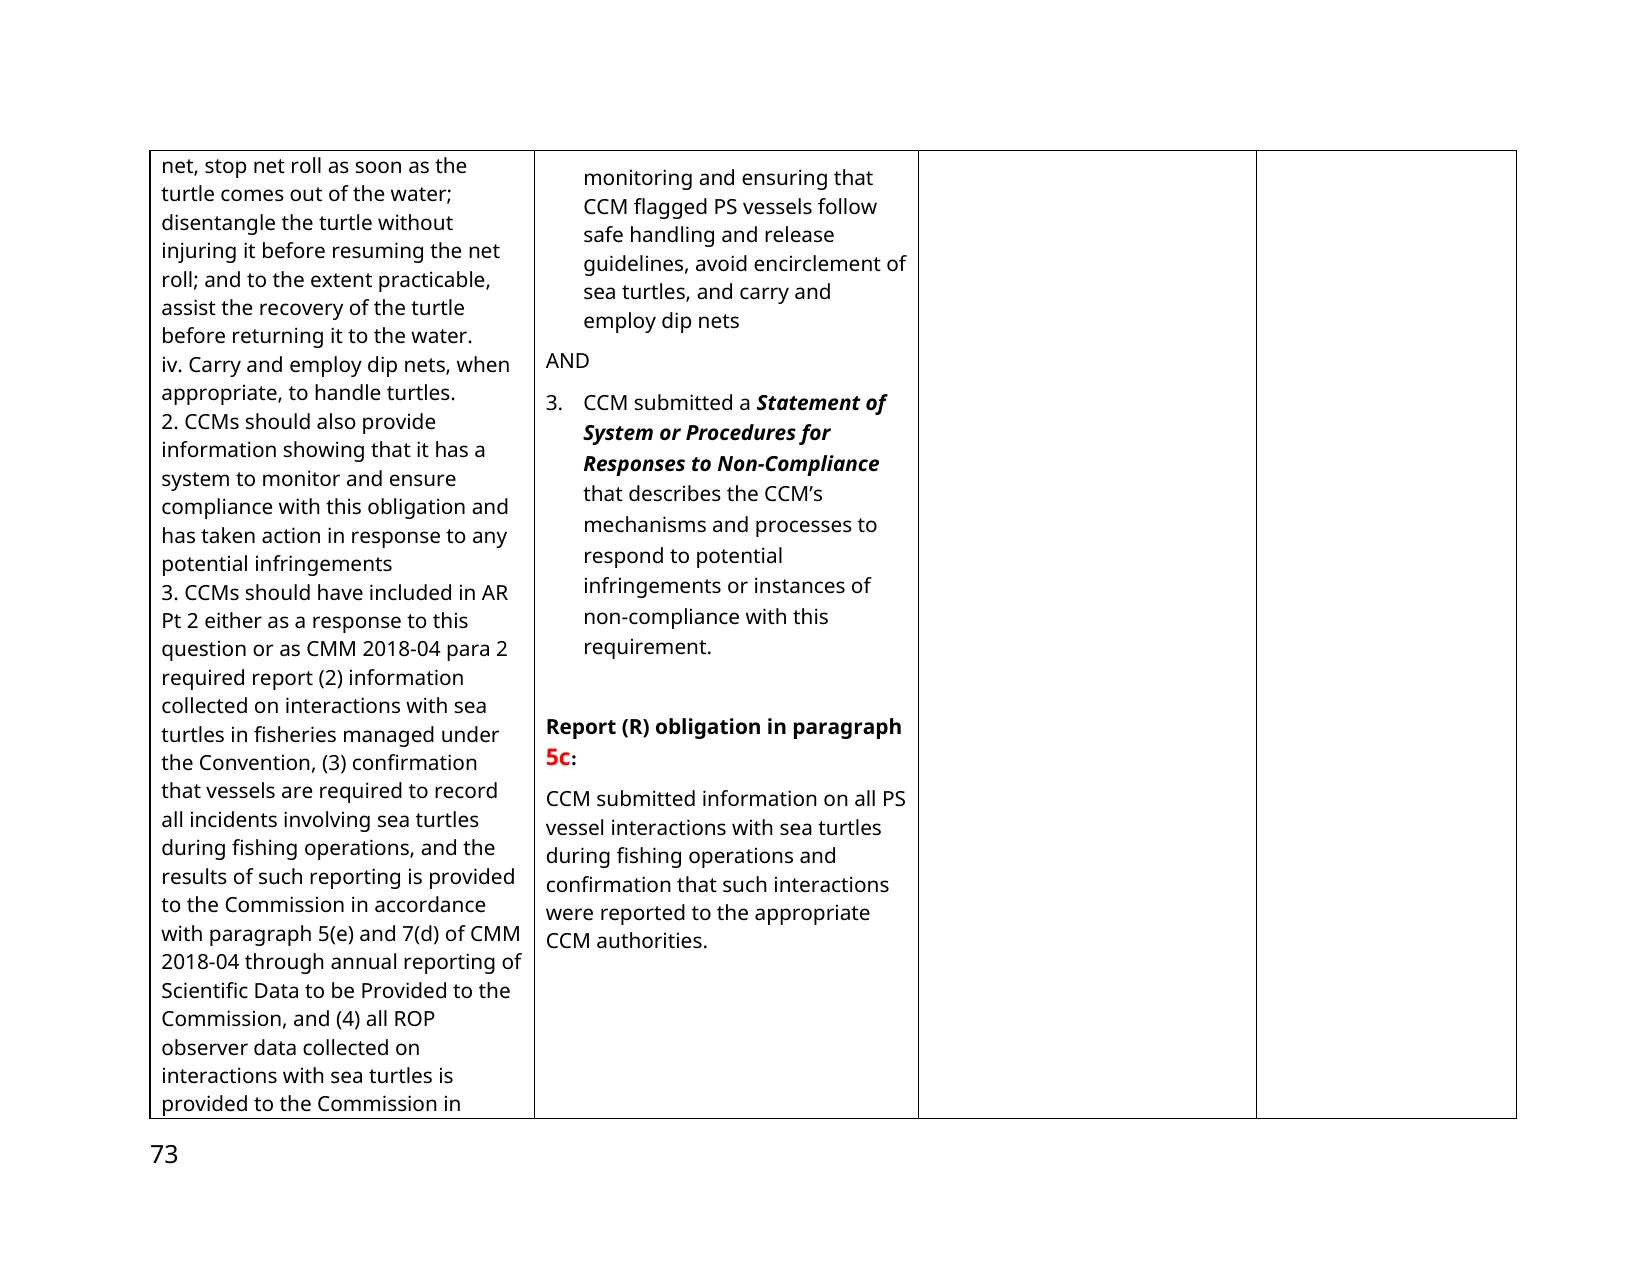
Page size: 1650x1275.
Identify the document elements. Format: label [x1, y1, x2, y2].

table_cell [919, 151, 1256, 1118]
table_cell [1257, 151, 1516, 1118]
table_cell [151, 151, 534, 1118]
table_cell [535, 151, 918, 1118]
